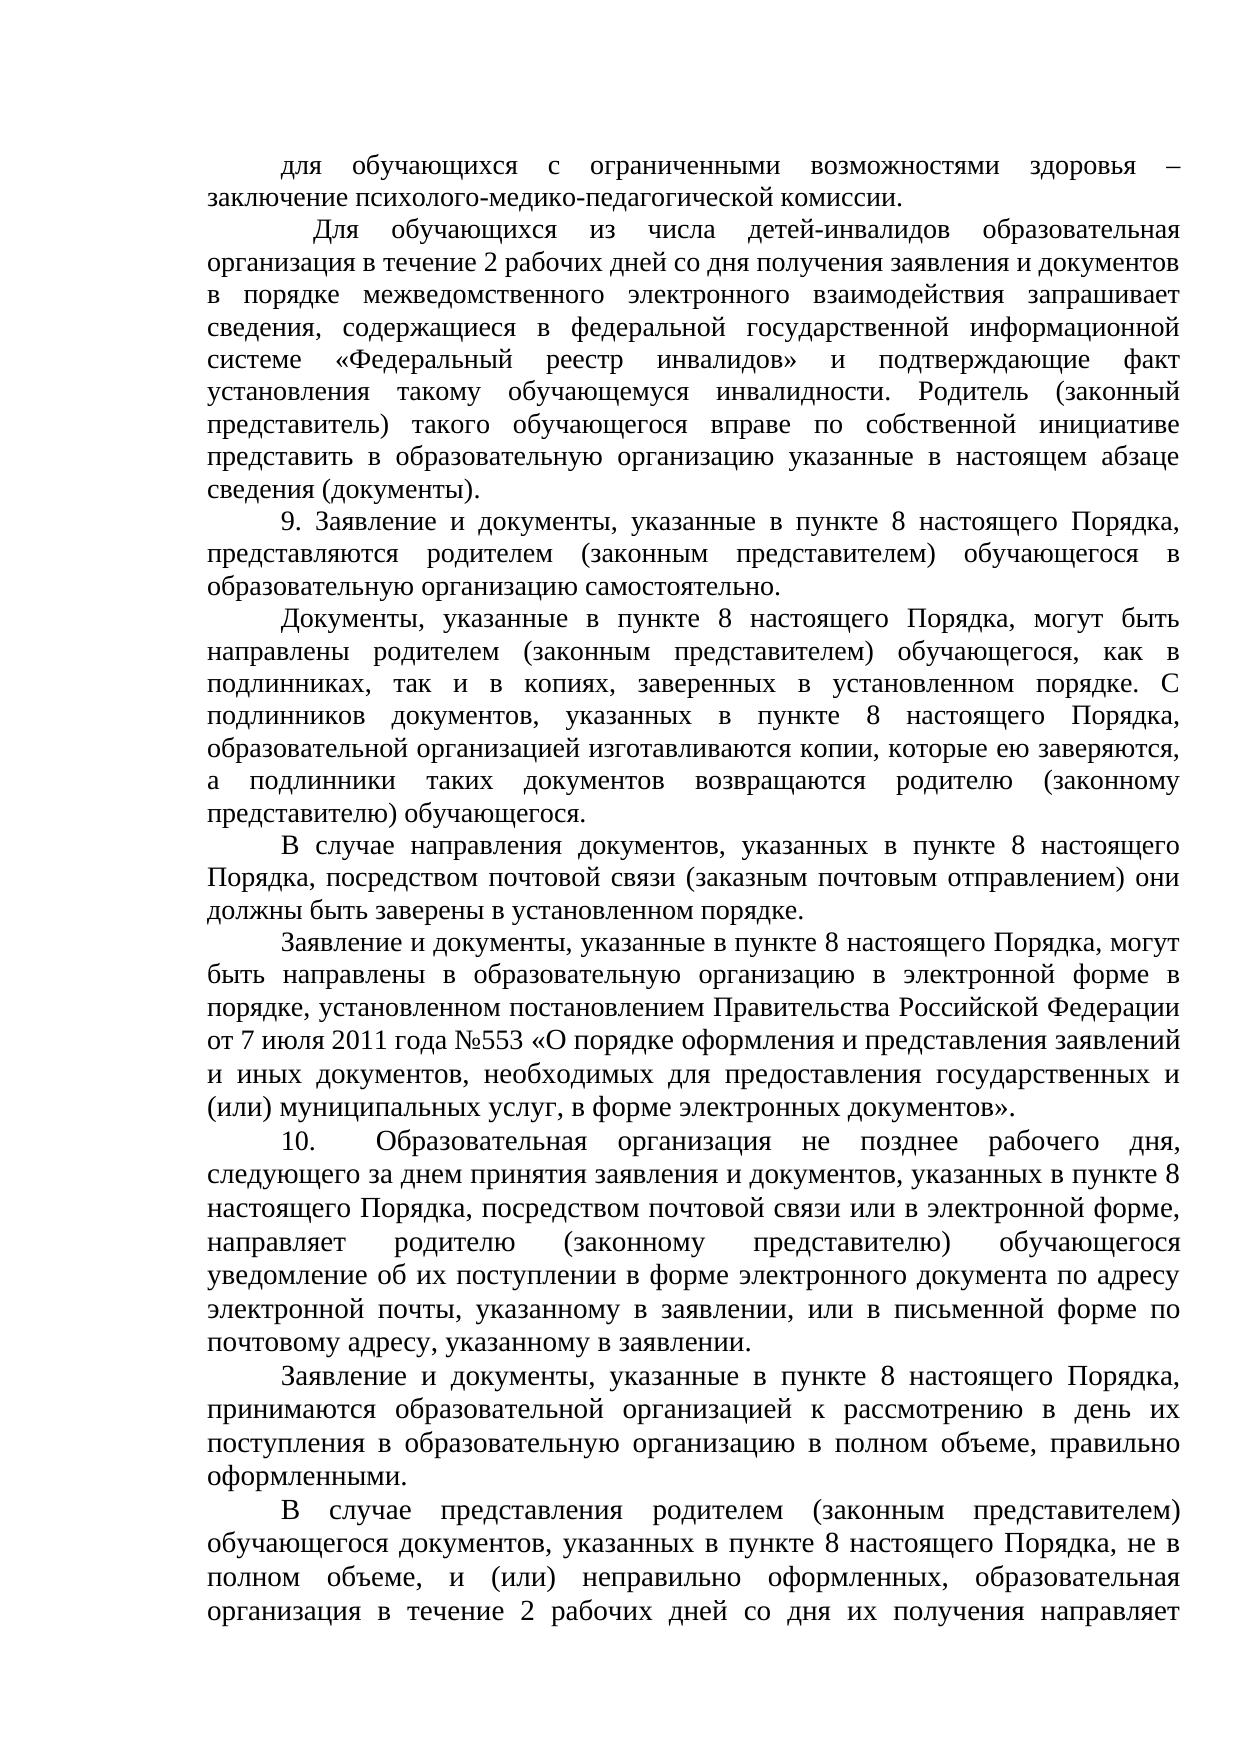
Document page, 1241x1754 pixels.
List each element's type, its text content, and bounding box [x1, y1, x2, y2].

text Для обучающихся из числа детей-инвалидов образовательная организация в течение 2 рабочих дней со дня получения заявления и документов в порядке межведомственного электронного взаимодействия запрашивает сведения, содержащиеся в федеральной государственной информационной системе «Федеральный реестр инвалидов» и подтверждающие факт установления такому обучающемуся инвалидности. Родитель (законный представитель) такого обучающегося вправе по собственной инициативе представить в образовательную организацию указанные в настоящем абзаце сведения (документы). [207, 212, 1181, 504]
text Документы, указанные в пункте 8 настоящего Порядка, могут быть направлены родителем (законным представителем) обучающегося, как в подлинниках, так и в копиях, заверенных в установленном порядке. С подлинников документов, указанных в пункте 8 настоящего Порядка, образовательной организацией изготавливаются копии, которые ею заверяются, а подлинники таких документов возвращаются родителю (законному представителю) обучающегося. [207, 601, 1181, 828]
text Заявление и документы, указанные в пункте 8 настоящего Порядка, принимаются образовательной организацией к рассмотрению в день их поступления в образовательную организацию в полном объеме, правильно оформленными. [207, 1358, 1181, 1492]
text В случае направления документов, указанных в пункте 8 настоящего Порядка, посредством почтовой связи (заказным почтовым отправлением) они должны быть заверены в установленном порядке. [207, 828, 1181, 925]
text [207, 1492, 1181, 1626]
text для обучающихся с ограниченными возможностями здоровья – заключение психолого-медико-педагогической комиссии. [207, 148, 1181, 212]
text 10. Образовательная организация не позднее рабочего дня, следующего за днем принятия заявления и документов, указанных в пункте 8 настоящего Порядка, посредством почтовой связи или в электронной форме, направляет родителю (законному представителю) обучающегося уведомление об их поступлении в форме электронного документа по адресу электронной почты, указанному в заявлении, или в письменной форме по почтовому адресу, указанному в заявлении. [207, 1123, 1181, 1358]
text Заявление и документы, указанные в пункте 8 настоящего Порядка, могут быть направлены в образовательную организацию в электронной форме в порядке, установленном постановлением Правительства Российской Федерации от 7 июля 2011 года №553 «О порядке оформления и представления заявлений и иных документов, необходимых для предоставления государственных и (или) муниципальных услуг, в форме электронных документов». [207, 925, 1181, 1123]
text 9. Заявление и документы, указанные в пункте 8 настоящего Порядка, представляются родителем (законным представителем) обучающегося в образовательную организацию самостоятельно. [207, 504, 1181, 601]
